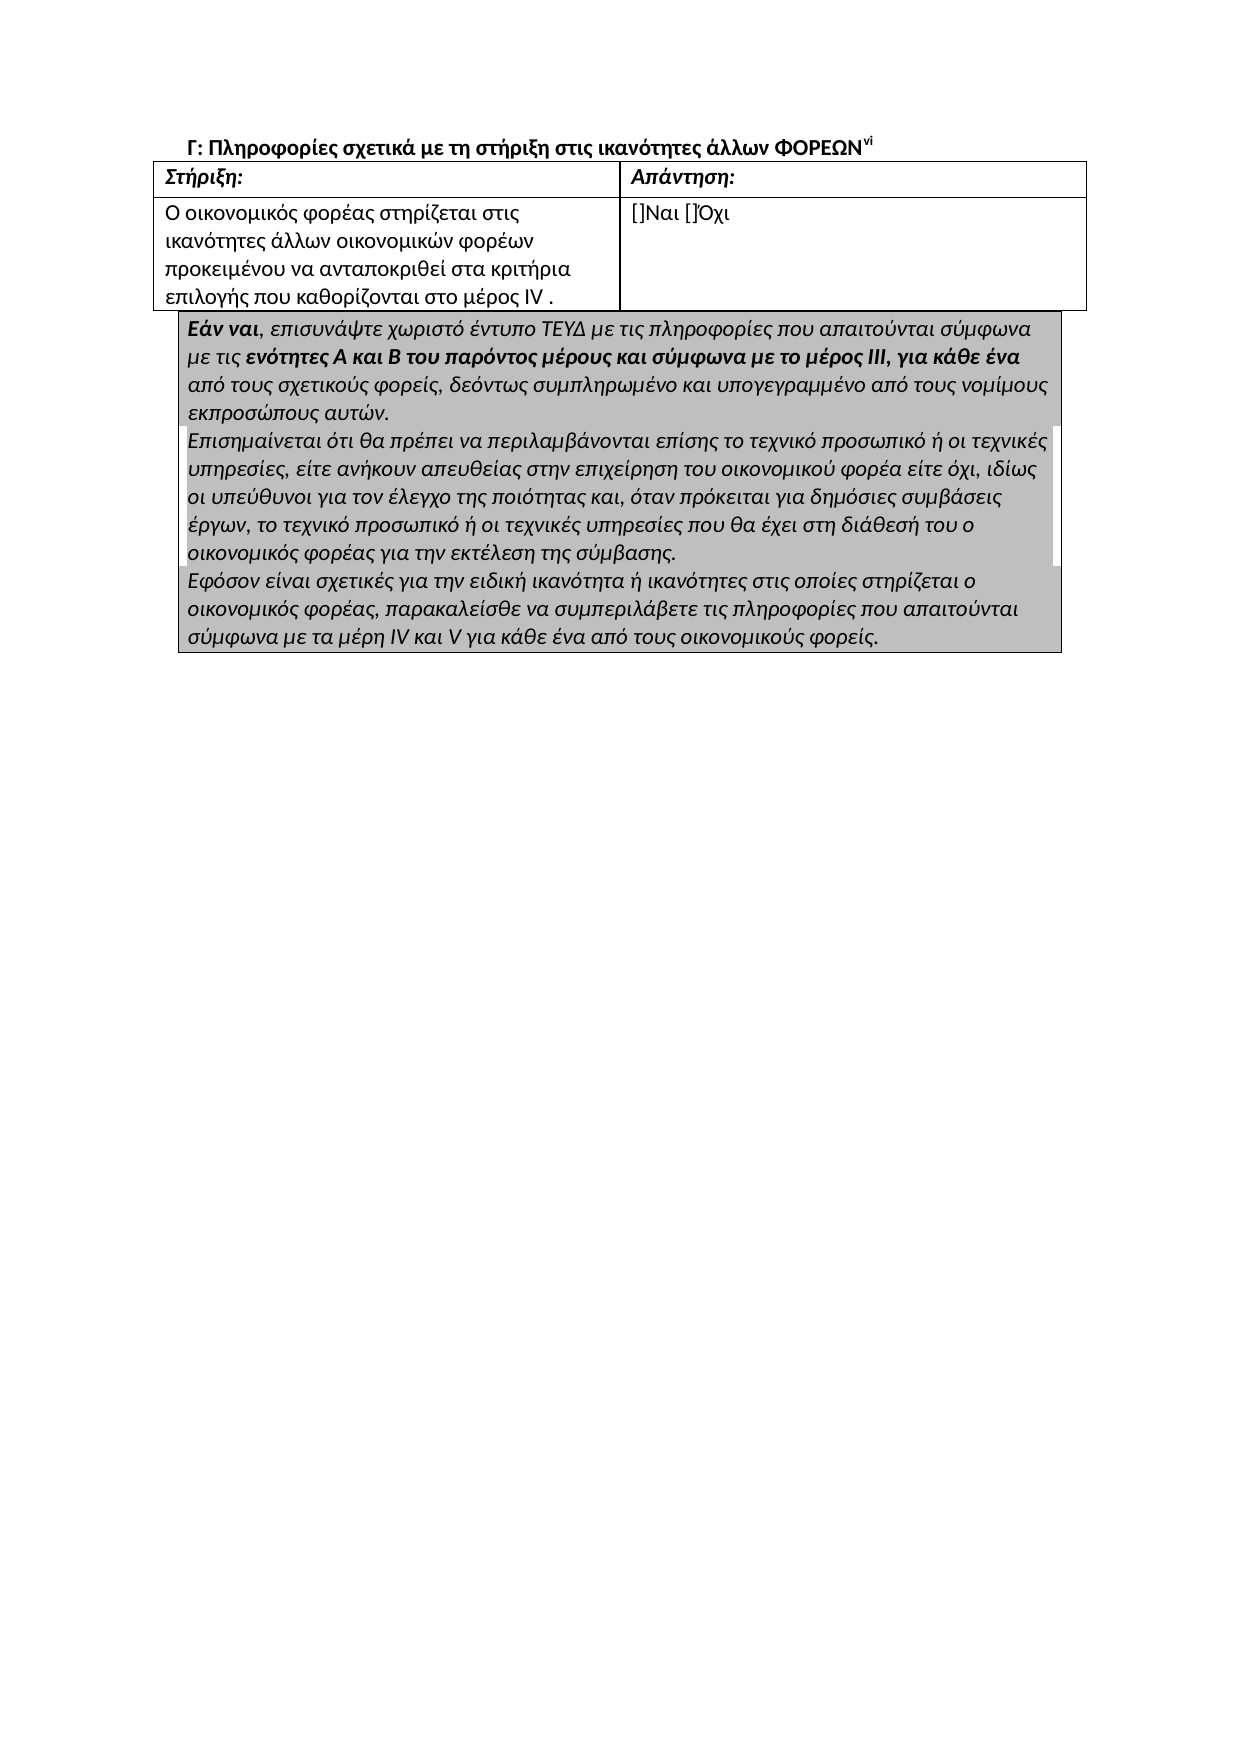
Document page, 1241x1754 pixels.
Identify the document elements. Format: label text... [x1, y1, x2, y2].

text Επισημαίνεται ότι θα πρέπει να περιλαμβάνονται επίσης το τεχνικό προσωπικό ή οι τεχνικές υπηρεσίες, είτε ανήκουν απευθείας στην επιχείρηση του οικονομικού φορέα είτε όχι, ιδίως οι υπεύθυνοι για τον έλεγχο της ποιότητας και, όταν πρόκειται για δημόσιες συμβάσεις έργων, το τεχνικό προσωπικό ή οι τεχνικές υπηρεσίες που θα έχει στη διάθεσή του ο οικονομικός φορέας για την εκτέλεση της σύμβασης. [187, 426, 1053, 563]
text Γ: Πληροφορίες σχετικά με τη στήριξη στις ικανότητες άλλων ΦΟΡΕΩΝ [187, 133, 1053, 161]
table_header Στήριξη: [154, 162, 619, 197]
table_cell Ο οικονομικός φορέας στηρίζεται στις ικανότητες άλλων οικονομικών φορέων προκειμένου να ανταποκριθεί στα κριτήρια επιλογής που καθορίζονται στο μέρος IV . [154, 198, 619, 310]
text Εφόσον είναι σχετικές για την ειδική ικανότητα ή ικανότητες στις οποίες στηρίζεται ο οικονομικός φορέας, παρακαλείσθε να συμπεριλάβετε τις πληροφορίες που απαιτούνται σύμφωνα με τα μέρη IV και V για κάθε ένα από τους οικονομικούς φορείς. [179, 563, 1061, 652]
table_header Απάντηση: [621, 162, 1086, 197]
text Εάν ναι, επισυνάψτε χωριστό έντυπο ΤΕΥΔ με τις πληροφορίες που απαιτούνται σύμφωνα με τις ενότητες Α και Β του παρόντος μέρους και σύμφωνα με το μέρος ΙΙΙ, για κάθε ένα από τους σχετικούς φορείς, δεόντως συμπληρωμένο και υπογεγραμμένο από τους νομίμους εκπροσώπους αυτών. [179, 312, 1061, 426]
table_cell []Ναι []Όχι [621, 198, 1086, 310]
